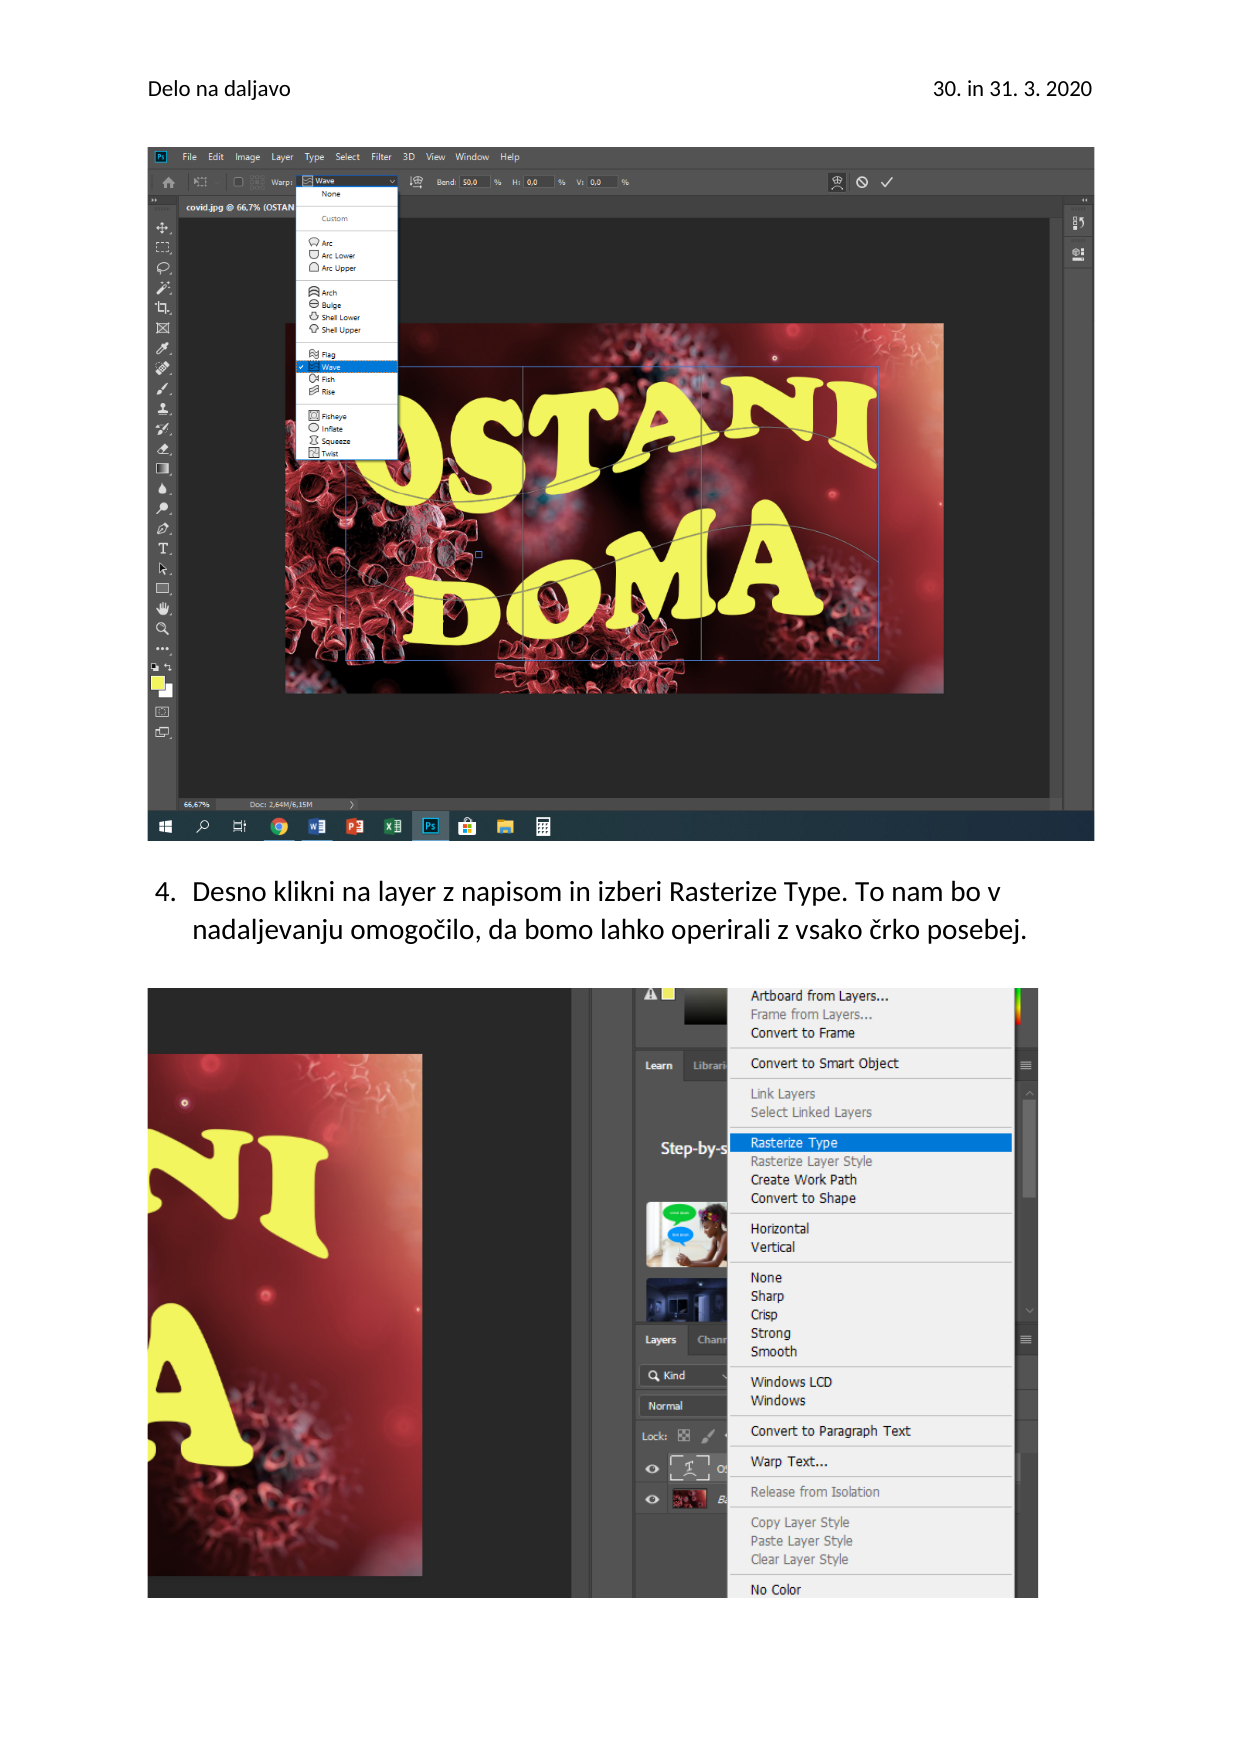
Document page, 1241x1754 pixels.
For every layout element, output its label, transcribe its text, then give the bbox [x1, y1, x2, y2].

picture [147, 988, 1039, 1598]
list Desno klikni na layer z napisom in izberi Rasterize Type. To nam bo v nadaljevanju omogočilo, da bomo lahko operirali z vsako črko posebej. [154, 873, 1093, 947]
picture [147, 147, 1095, 841]
